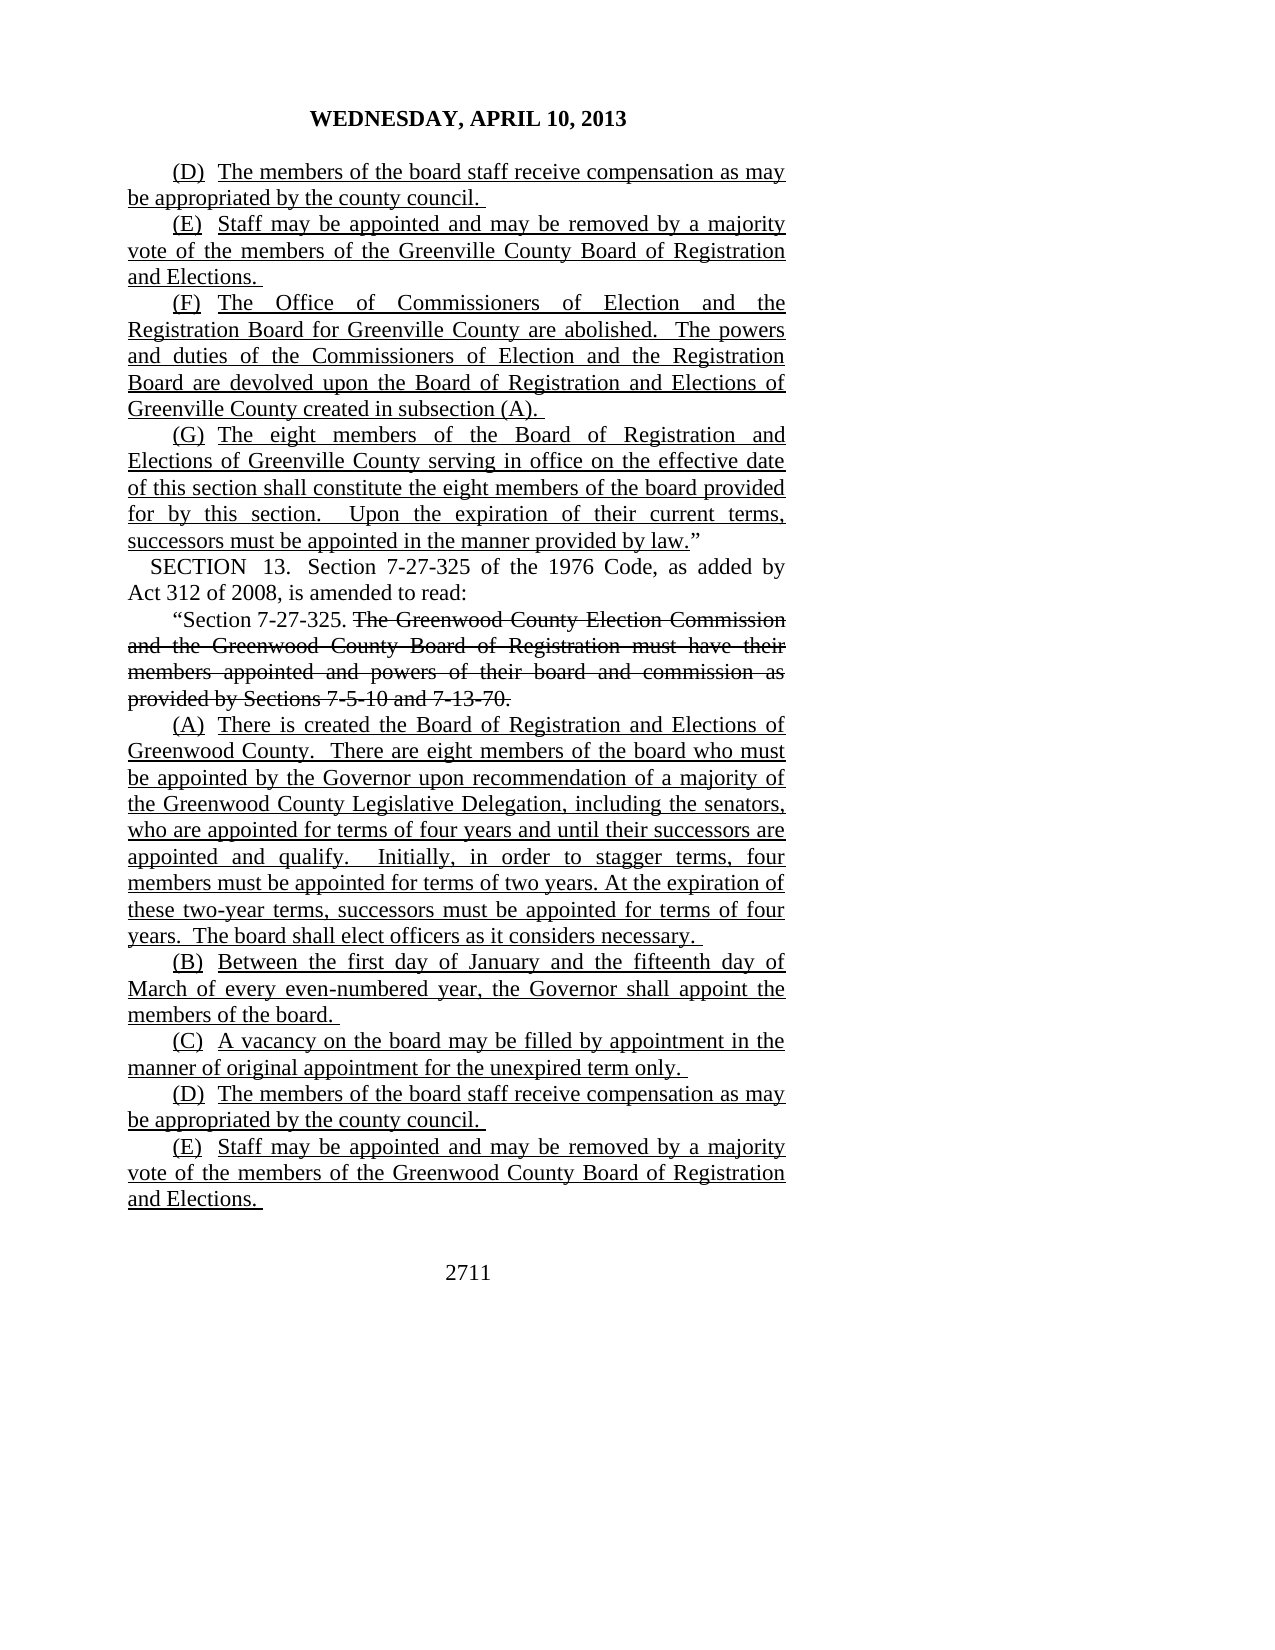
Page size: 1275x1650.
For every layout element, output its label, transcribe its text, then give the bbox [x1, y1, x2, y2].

text (F) The Office of Commissioners of Election and the Registration Board for Greenville County are abolished. The powers and duties of the Commissioners of Election and the Registration Board are devolved upon the Board of Registration and Elections of Greenville County created in subsection (A). [127, 340, 786, 391]
text (G) The eight members of the Board of Registration and Elections of Greenville County serving in office on the effective date of this section shall constitute the eight members of the board provided for by this section. Upon the expiration of their current terms, successors must be appointed in the manner provided by law.” [127, 421, 786, 470]
text (B) Between the first day of January and the fifteenth day of March of every even-numbered year, the Governor shall appoint the members of the board. [127, 948, 786, 998]
text (F) The Office of Commissioners of Election and the Registration Board for Greenville County are abolished. The powers and duties of the Commissioners of Election and the Registration Board are devolved upon the Board of Registration and Elections of Greenville County created in subsection (A). [127, 392, 786, 421]
text (E) Staff may be appointed and may be removed by a majority vote of the members of the Greenville County Board of Registration and Elections. [127, 210, 786, 260]
text (E) Staff may be appointed and may be removed by a majority vote of the members of the Greenville County Board of Registration and Elections. [127, 261, 786, 289]
text (D) The members of the board staff receive compensation as may be appropriated by the county council. [127, 1080, 786, 1133]
text (B) Between the first day of January and the fifteenth day of March of every even-numbered year, the Governor shall appoint the members of the board. [127, 999, 786, 1027]
text (C) A vacancy on the board may be filled by appointment in the manner of original appointment for the unexpired term only. [127, 1027, 786, 1080]
text “Section 7-27-325. The Greenwood County Election Commission and the Greenwood County Board of Registration must have their members appointed and powers of their board and commission as provided by Sections 7-5-10 and 7-13-70. [127, 606, 786, 646]
text (F) The Office of Commissioners of Election and the Registration Board for Greenville County are abolished. The powers and duties of the Commissioners of Election and the Registration Board are devolved upon the Board of Registration and Elections of Greenville County created in subsection (A). [127, 289, 786, 339]
text SECTION 13. Section 7-27-325 of the 1976 Code, as added by Act 312 of 2008, is amended to read: [127, 553, 786, 606]
text (A) There is created the Board of Registration and Elections of Greenwood County. There are eight members of the board who must be appointed by the Governor upon recommendation of a majority of the Greenwood County Legislative Delegation, including the senators, who are appointed for terms of four years and until their successors are appointed and qualify. Initially, in order to stagger terms, four members must be appointed for terms of two years. At the expiration of these two-year terms, successors must be appointed for terms of four years. The board shall elect officers as it considers necessary. [127, 867, 786, 948]
text (E) Staff may be appointed and may be removed by a majority vote of the members of the Greenwood County Board of Registration and Elections. [127, 1133, 786, 1182]
text (E) Staff may be appointed and may be removed by a majority vote of the members of the Greenwood County Board of Registration and Elections. [127, 1183, 786, 1212]
text “Section 7-27-325. The Greenwood County Election Commission and the Greenwood County Board of Registration must have their members appointed and powers of their board and commission as provided by Sections 7-5-10 and 7-13-70. [127, 647, 786, 711]
text (D) The members of the board staff receive compensation as may be appropriated by the county council. [127, 158, 786, 210]
